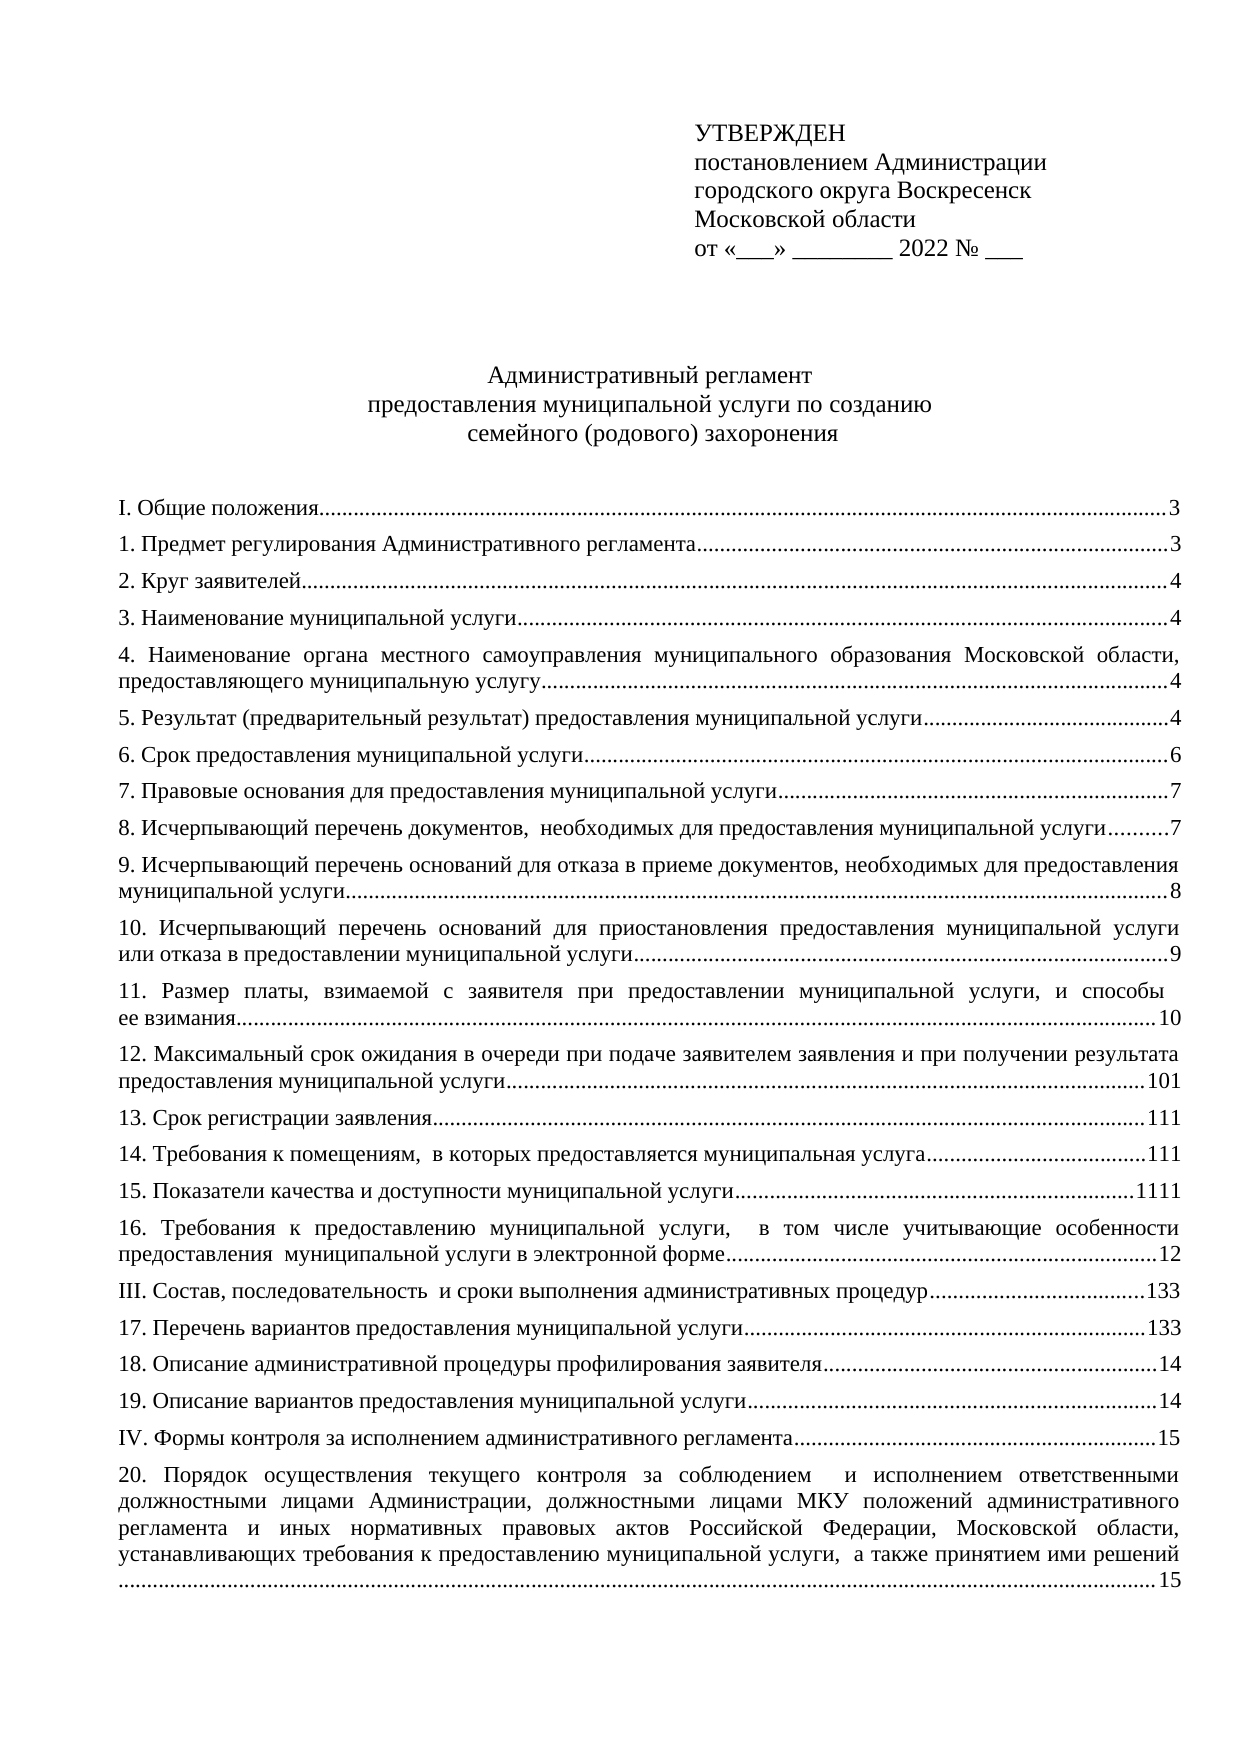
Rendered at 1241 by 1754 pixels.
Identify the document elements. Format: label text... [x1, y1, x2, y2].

text постановлением Администрации [118, 147, 1181, 176]
text предоставления муниципальной услуги по созданию семейного (родового) захоронения [118, 389, 1181, 447]
text Административный регламент [118, 360, 1181, 389]
text Московской области [118, 204, 1181, 233]
text городского округа Воскресенск [118, 176, 1181, 204]
text УТВЕРЖДЕН [118, 118, 1181, 147]
text от «___» ________ 2022 № ___ [118, 233, 1181, 295]
